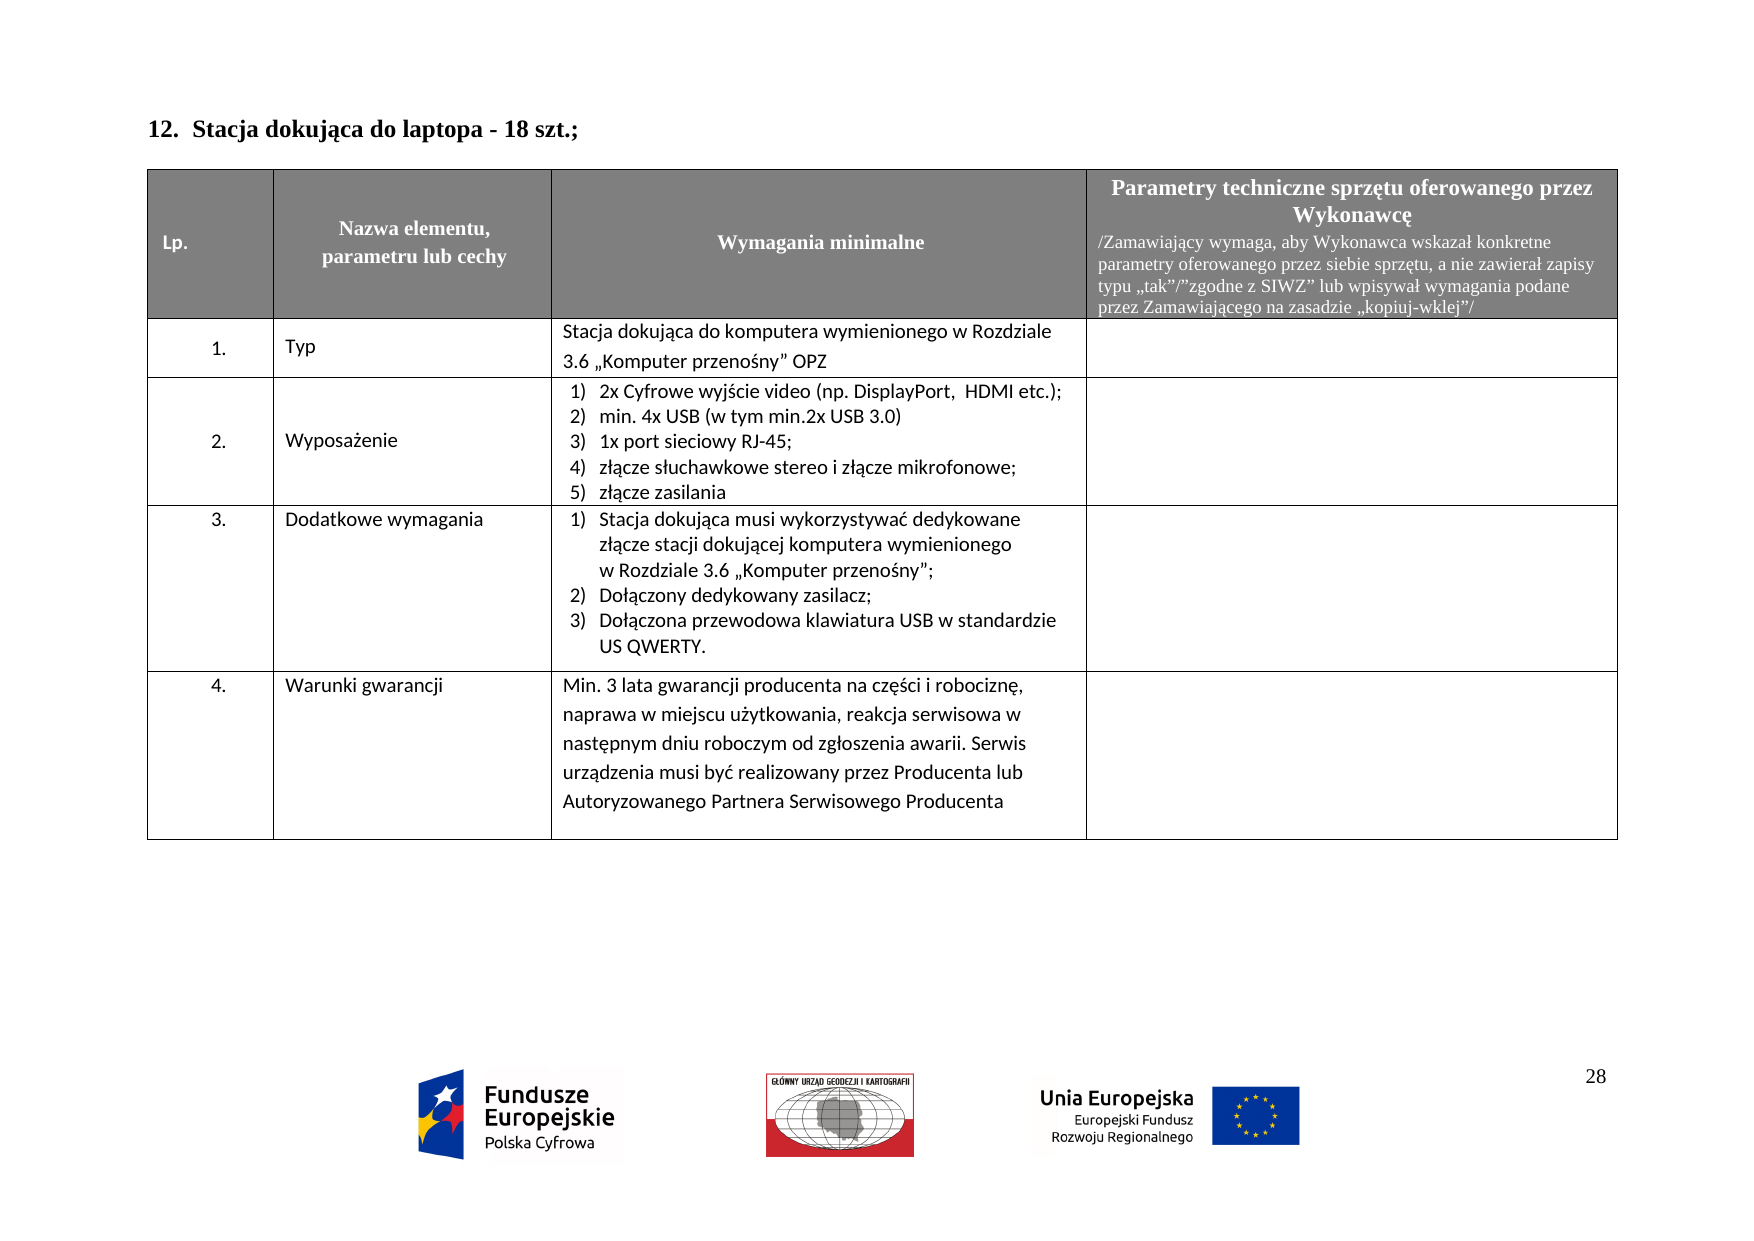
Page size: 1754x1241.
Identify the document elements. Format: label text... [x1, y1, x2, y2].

table_cell 2x Cyfrowe wyjście video (np. DisplayPort, HDMI etc.); min. 4x USB (w tym min.2x USB 3.0) 1x port sieciowy RJ-45; złącze słuchawkowe stereo i złącze mikrofonowe; złącze zasilania [552, 378, 1086, 505]
table_cell [1087, 672, 1617, 838]
table_cell [148, 506, 273, 671]
table_cell Min. 3 lata gwarancji producenta na części i robociznę, naprawa w miejscu użytkowania, reakcja serwisowa w następnym dniu roboczym od zgłoszenia awarii. Serwis urządzenia musi być realizowany przez Producenta lub Autoryzowanego Partnera Serwisowego Producenta [552, 672, 1086, 838]
table_header Wymagania minimalne [552, 170, 1086, 318]
table_cell [148, 672, 273, 838]
table_cell [1087, 319, 1617, 377]
table_cell Warunki gwarancji [274, 672, 551, 838]
table_header Lp. [148, 170, 273, 318]
table_cell Stacja dokująca musi wykorzystywać dedykowane złącze stacji dokującej komputera wymienionego w Rozdziale 3.6 „Komputer przenośny”; Dołączony dedykowany zasilacz; Dołączona przewodowa klawiatura USB w standardzie US QWERTY. [552, 506, 1086, 671]
table_cell Stacja dokująca do komputera wymienionego w Rozdziale 3.6 „Komputer przenośny” OPZ [552, 319, 1086, 377]
table_cell [1087, 378, 1617, 505]
table_cell [1087, 506, 1617, 671]
table_header Parametry techniczne sprzętu oferowanego przez Wykonawcę /Zamawiający wymaga, aby Wykonawca wskazał konkretne parametry oferowanego przez siebie sprzętu, a nie zawierał zapisy typu „tak”/”zgodne z SIWZ” lub wpisywał wymagania podane przez Zamawiającego na zasadzie „kopiuj-wklej”/ [1087, 170, 1617, 318]
table_header Nazwa elementu, parametru lub cechy [274, 170, 551, 318]
table_cell [148, 378, 273, 505]
table_cell Wyposażenie [274, 378, 551, 505]
list Stacja dokująca do laptopa - 18 szt.; [148, 114, 1606, 142]
table_cell Dodatkowe wymagania [274, 506, 551, 671]
table_cell [148, 319, 273, 377]
table_cell Typ [274, 319, 551, 377]
picture [401, 1064, 1315, 1167]
